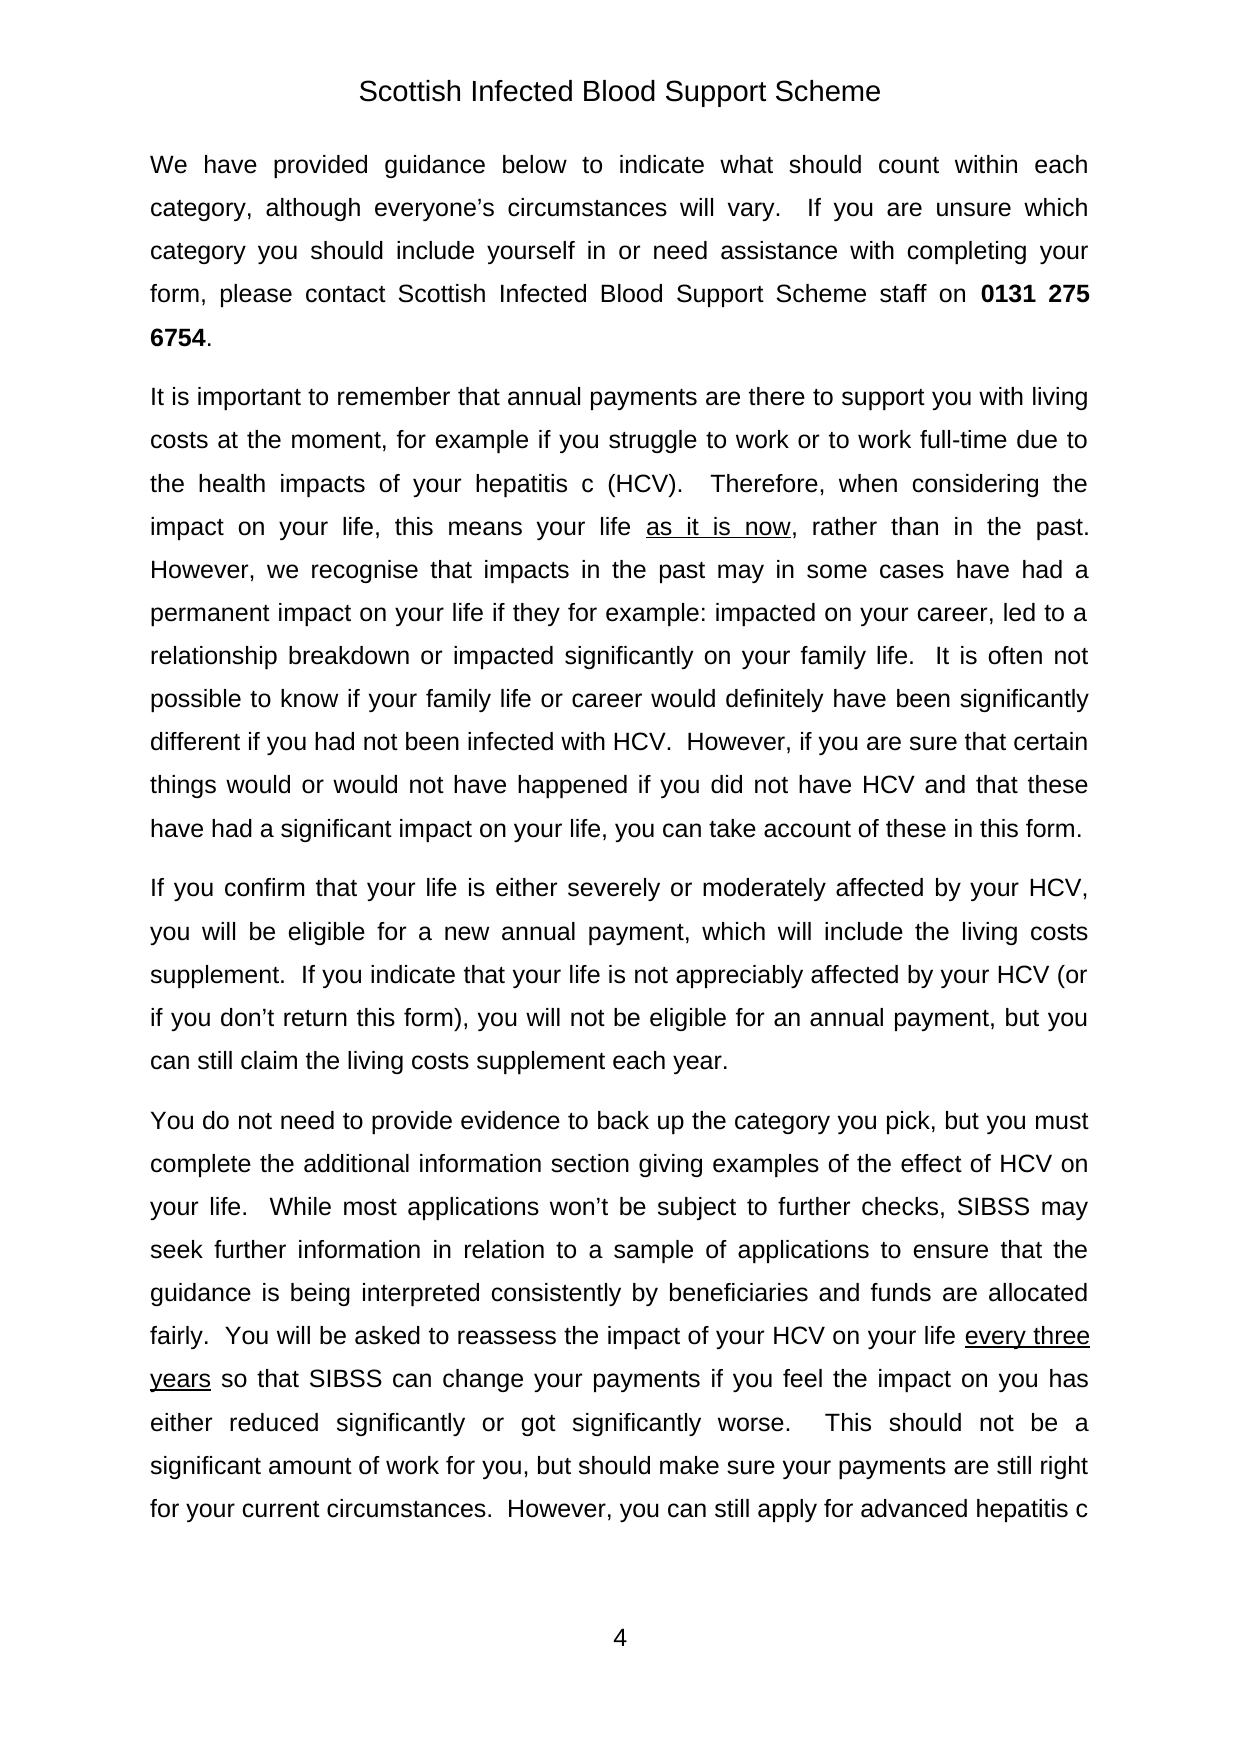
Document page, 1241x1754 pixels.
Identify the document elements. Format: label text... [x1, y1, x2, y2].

text We have provided guidance below to indicate what should count within each category, although everyone’s circumstances will vary. If you are unsure which category you should include yourself in or need assistance with completing your form, please contact Scottish Infected Blood Support Scheme staff on 0131 275 6754. [150, 150, 1090, 351]
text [150, 1106, 1090, 1522]
text It is important to remember that annual payments are there to support you with living costs at the moment, for example if you struggle to work or to work full-time due to the health impacts of your hepatitis c (HCV). Therefore, when considering the impact on your life, this means your life as it is now, rather than in the past. However, we recognise that impacts in the past may in some cases have had a permanent impact on your life if they for example: impacted on your career, led to a relationship breakdown or impacted significantly on your family life. It is often not possible to know if your family life or career would definitely have been significantly different if you had not been infected with HCV. However, if you are sure that certain things would or would not have happened if you did not have HCV and that these have had a significant impact on your life, you can take account of these in this form. [150, 382, 1090, 842]
text If you confirm that your life is either severely or moderately affected by your HCV, you will be eligible for a new annual payment, which will include the living costs supplement. If you indicate that your life is not appreciably affected by your HCV (or if you don’t return this form), you will not be eligible for an annual payment, but you can still claim the living costs supplement each year. [150, 873, 1090, 1074]
